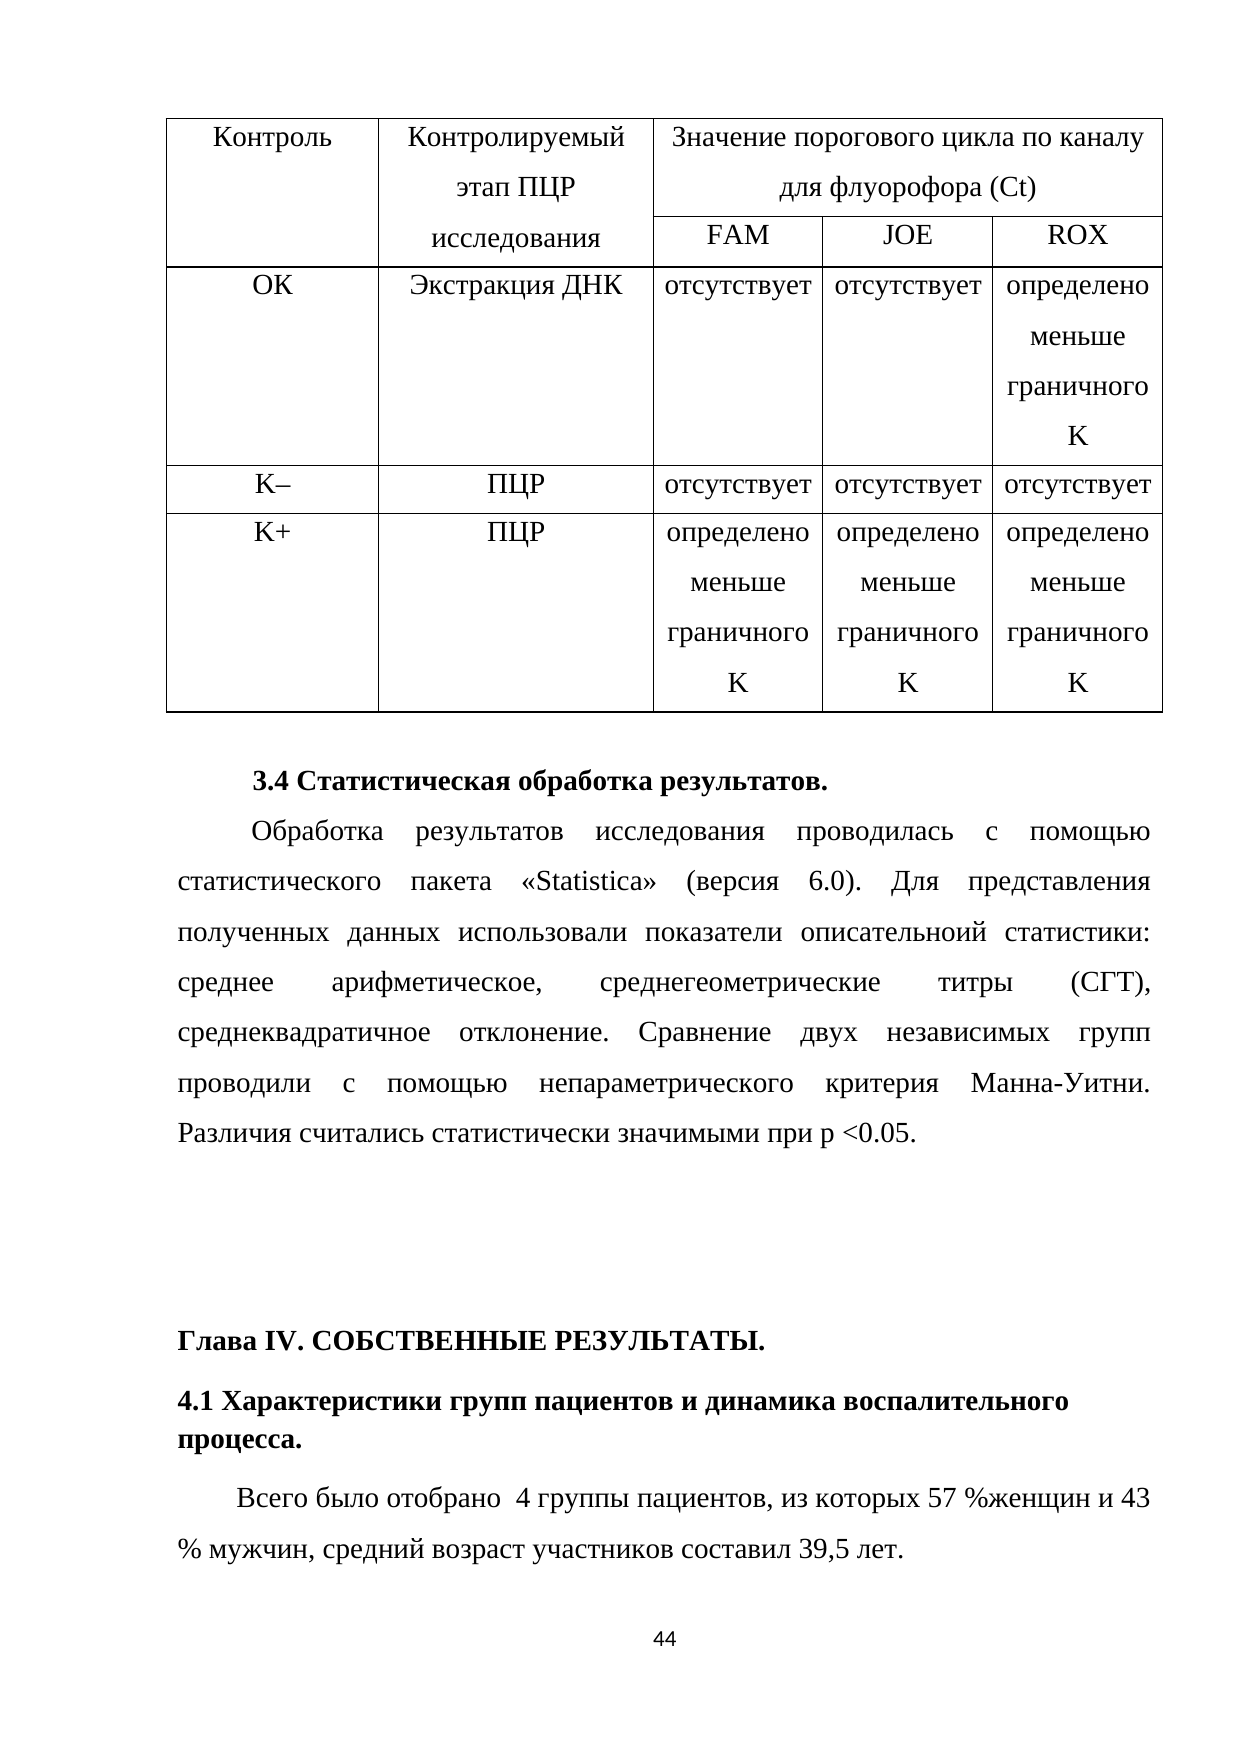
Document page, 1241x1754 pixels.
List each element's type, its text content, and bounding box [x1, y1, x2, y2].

table_cell отсутствует [823, 268, 992, 465]
text Обработка результатов исследования проводилась с помощью статистического пакета «Statistica» (версия 6.0). Для представления полученных данных использовали показатели описательноий статистики: среднее арифметическое, среднегеометрические титры (СГТ), среднеквадратичное отклонение. Сравнение двух независимых групп проводили с помощью непараметрического критерия Манна-Уитни. Различия считались статистически значимыми при р <0.05. [177, 813, 1152, 1148]
table_cell определено меньше граничного K [823, 514, 992, 711]
table_cell отсутствует [654, 466, 822, 513]
text Всего было отобрано 4 группы пациентов, из которых 57 %женщин и 43 % мужчин, средний возраст участников составил 39,5 лет. [177, 1481, 1152, 1564]
table_cell определено меньше граничного K [993, 514, 1162, 711]
table_cell ОК [167, 268, 378, 465]
table_header Значение порогового цикла по каналу для флуорофора (Сt) [654, 119, 1162, 216]
table_cell K– [167, 466, 378, 513]
table_header Контроль [167, 119, 378, 266]
table_cell отсутствует [993, 466, 1162, 513]
table_cell ПЦР [379, 514, 653, 711]
table_cell отсутствует [823, 466, 992, 513]
table_cell определено меньше граничного K [654, 514, 822, 711]
text 3.4 Статистическая обработка результатов. [252, 763, 1152, 796]
table_cell ROX [993, 217, 1162, 266]
table_cell отсутствует [654, 268, 822, 465]
text 4.1 Характеристики групп пациентов и динамика воспалительного процесса. [177, 1383, 1152, 1455]
table_cell определено меньше граничного K [993, 268, 1162, 465]
table_header Контролируемый этап ПЦР исследования [379, 119, 653, 266]
table_cell K+ [167, 514, 378, 711]
table_cell JOE [823, 217, 992, 266]
table_cell Экстракция ДНК [379, 268, 653, 465]
table_cell FAM [654, 217, 822, 266]
text Глава IV. СОБСТВЕННЫЕ РЕЗУЛЬТАТЫ. [177, 1323, 1152, 1357]
table_cell ПЦР [379, 466, 653, 513]
